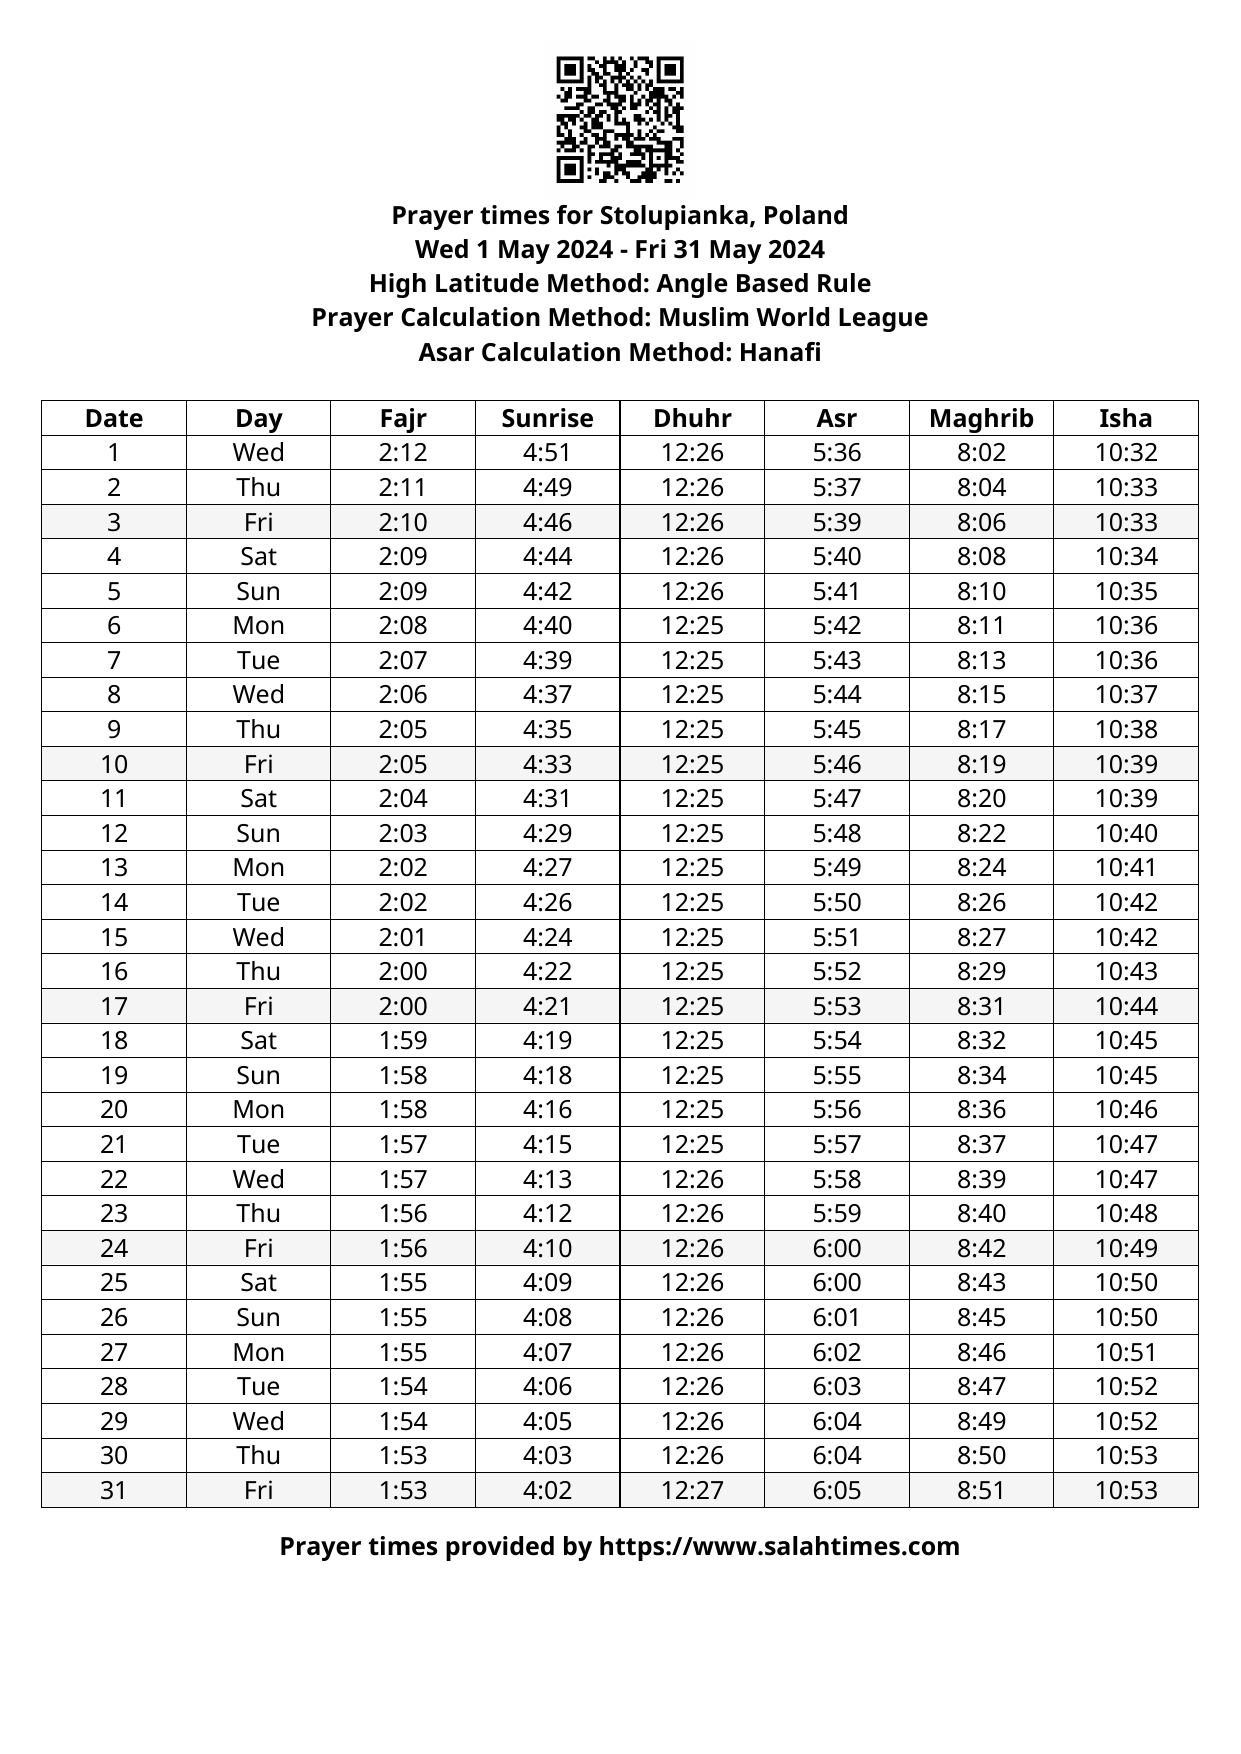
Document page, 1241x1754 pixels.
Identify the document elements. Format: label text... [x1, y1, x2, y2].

text Prayer Calculation Method: Muslim World League [42, 300, 1198, 334]
table_cell Thu [187, 1439, 330, 1472]
table_cell 4:49 [476, 470, 619, 504]
table_cell 4:21 [476, 989, 619, 1022]
table_cell 23 [42, 1196, 186, 1230]
table_cell 1:55 [331, 1300, 475, 1334]
table_cell Tue [187, 643, 330, 677]
table_cell 2:09 [331, 539, 475, 573]
table_cell 2:05 [331, 712, 475, 746]
table_cell 2:08 [331, 609, 475, 642]
table_cell 2:12 [331, 436, 475, 469]
table_cell 8 [42, 678, 186, 711]
table_cell 10:50 [1054, 1300, 1198, 1334]
table_header Date [42, 401, 186, 434]
table_cell 4:12 [476, 1196, 619, 1230]
table_cell 12:25 [621, 920, 764, 953]
table_cell 10:47 [1054, 1127, 1198, 1161]
table_header Asr [765, 401, 909, 434]
table_cell 8:17 [910, 712, 1053, 746]
table_cell 4:27 [476, 851, 619, 884]
table_cell 12:25 [621, 1024, 764, 1057]
table_cell 4:24 [476, 920, 619, 953]
table_cell 16 [42, 954, 186, 988]
table_cell 12:25 [621, 1127, 764, 1161]
table_cell 4:42 [476, 574, 619, 607]
table_cell 10:44 [1054, 989, 1198, 1022]
table_cell 8:04 [910, 470, 1053, 504]
table_cell 4:39 [476, 643, 619, 677]
table_cell 7 [42, 643, 186, 677]
table_cell 8:11 [910, 609, 1053, 642]
table_cell 2:01 [331, 920, 475, 953]
table_cell 5:47 [765, 781, 909, 815]
table_cell 5:41 [765, 574, 909, 607]
table_cell 12 [42, 816, 186, 849]
table_cell 12:25 [621, 1093, 764, 1126]
table_cell 1:59 [331, 1024, 475, 1057]
table_cell 4:31 [476, 781, 619, 815]
table_cell 1 [42, 436, 186, 469]
table_cell 5:53 [765, 989, 909, 1022]
table_cell 1:58 [331, 1093, 475, 1126]
table_cell 8:20 [910, 781, 1053, 815]
table_cell 4:37 [476, 678, 619, 711]
table_cell 2:05 [331, 747, 475, 780]
table_cell 4:13 [476, 1162, 619, 1195]
table_cell 4:07 [476, 1335, 619, 1368]
table_cell 6 [42, 609, 186, 642]
table_cell Wed [187, 920, 330, 953]
table_cell 10:42 [1054, 885, 1198, 919]
table_cell Thu [187, 712, 330, 746]
table_cell 12:25 [621, 954, 764, 988]
table_cell 4:46 [476, 505, 619, 538]
table_cell 12:25 [621, 1058, 764, 1092]
table_cell 10:53 [1054, 1473, 1198, 1507]
table_cell 8:27 [910, 920, 1053, 953]
table_cell 12:25 [621, 747, 764, 780]
table_cell 2:11 [331, 470, 475, 504]
table_cell 5:45 [765, 712, 909, 746]
table_cell 10:50 [1054, 1266, 1198, 1299]
table_cell 8:45 [910, 1300, 1053, 1334]
table_cell 8:43 [910, 1266, 1053, 1299]
table_cell Fri [187, 1473, 330, 1507]
table_cell 12:25 [621, 851, 764, 884]
table_cell 5:58 [765, 1162, 909, 1195]
table_cell 8:36 [910, 1093, 1053, 1126]
table_cell 8:29 [910, 954, 1053, 988]
table_cell 12:26 [621, 1335, 764, 1368]
table_cell 12:25 [621, 989, 764, 1022]
table_cell 4:10 [476, 1231, 619, 1264]
table_cell 8:37 [910, 1127, 1053, 1161]
table_cell 2:07 [331, 643, 475, 677]
table_cell Sat [187, 1266, 330, 1299]
table_cell 2:10 [331, 505, 475, 538]
table_cell 29 [42, 1404, 186, 1437]
table_cell 2:09 [331, 574, 475, 607]
text Prayer times for Stolupianka, Poland [42, 198, 1198, 232]
table_cell Wed [187, 1162, 330, 1195]
table_cell 10:40 [1054, 816, 1198, 849]
table_cell 10:37 [1054, 678, 1198, 711]
table_cell 20 [42, 1093, 186, 1126]
table_cell 2:04 [331, 781, 475, 815]
table_cell 4:22 [476, 954, 619, 988]
table_cell 1:55 [331, 1335, 475, 1368]
table_cell Wed [187, 436, 330, 469]
table_cell Sun [187, 816, 330, 849]
table_cell 6:02 [765, 1335, 909, 1368]
table_header Sunrise [476, 401, 619, 434]
table_cell 12:27 [621, 1473, 764, 1507]
table_cell 10:45 [1054, 1024, 1198, 1057]
table_cell 5:39 [765, 505, 909, 538]
table_cell Mon [187, 1335, 330, 1368]
table_cell 5:40 [765, 539, 909, 573]
table_cell 17 [42, 989, 186, 1022]
table_cell 12:26 [621, 1404, 764, 1437]
table_cell 10:34 [1054, 539, 1198, 573]
table_cell 10:46 [1054, 1093, 1198, 1126]
table_cell 4:35 [476, 712, 619, 746]
table_cell 8:50 [910, 1439, 1053, 1472]
table_cell 10:36 [1054, 609, 1198, 642]
table_cell 8:31 [910, 989, 1053, 1022]
table_cell 18 [42, 1024, 186, 1057]
table_cell 6:03 [765, 1369, 909, 1403]
table_cell 4:15 [476, 1127, 619, 1161]
table_cell 10:48 [1054, 1196, 1198, 1230]
table_cell 4:19 [476, 1024, 619, 1057]
table_header Fajr [331, 401, 475, 434]
table_cell 2:06 [331, 678, 475, 711]
text Prayer times provided by https://www.salahtimes.com [42, 1528, 1198, 1563]
table_cell 8:02 [910, 436, 1053, 469]
table_cell 31 [42, 1473, 186, 1507]
table_cell 10:36 [1054, 643, 1198, 677]
table_cell 14 [42, 885, 186, 919]
table_cell 12:25 [621, 816, 764, 849]
table_cell 27 [42, 1335, 186, 1368]
table_cell 10:43 [1054, 954, 1198, 988]
table_header Day [187, 401, 330, 434]
table_cell Sun [187, 574, 330, 607]
table_cell 6:01 [765, 1300, 909, 1334]
table_cell 8:49 [910, 1404, 1053, 1437]
table_cell Sun [187, 1058, 330, 1092]
table_cell 10:35 [1054, 574, 1198, 607]
table_cell 5:56 [765, 1093, 909, 1126]
picture [542, 41, 699, 198]
table_cell 8:40 [910, 1196, 1053, 1230]
table_cell 4:40 [476, 609, 619, 642]
text High Latitude Method: Angle Based Rule [42, 266, 1198, 300]
table_cell 10:42 [1054, 920, 1198, 953]
table_cell 12:25 [621, 643, 764, 677]
table_cell 4:51 [476, 436, 619, 469]
table_cell Thu [187, 470, 330, 504]
table_cell 12:26 [621, 505, 764, 538]
table_cell 12:26 [621, 436, 764, 469]
table_cell Sun [187, 1300, 330, 1334]
table_cell 10:45 [1054, 1058, 1198, 1092]
table_cell 10:33 [1054, 470, 1198, 504]
table_cell 5:52 [765, 954, 909, 988]
table_cell 6:00 [765, 1266, 909, 1299]
table_cell 10:41 [1054, 851, 1198, 884]
table_cell 10 [42, 747, 186, 780]
table_cell 21 [42, 1127, 186, 1161]
table_cell 8:15 [910, 678, 1053, 711]
table_cell Wed [187, 1404, 330, 1437]
table_cell Fri [187, 505, 330, 538]
table_cell 4:03 [476, 1439, 619, 1472]
table_cell 26 [42, 1300, 186, 1334]
table_cell 8:24 [910, 851, 1053, 884]
table_cell 6:04 [765, 1404, 909, 1437]
table_cell 8:51 [910, 1473, 1053, 1507]
table_cell 5:54 [765, 1024, 909, 1057]
table_cell 10:51 [1054, 1335, 1198, 1368]
table_cell 28 [42, 1369, 186, 1403]
table_cell 10:47 [1054, 1162, 1198, 1195]
table_cell 1:57 [331, 1127, 475, 1161]
table_cell 4:33 [476, 747, 619, 780]
table_cell 4:29 [476, 816, 619, 849]
table_cell 1:57 [331, 1162, 475, 1195]
table_cell 4:09 [476, 1266, 619, 1299]
table_cell 5:42 [765, 609, 909, 642]
table_cell 8:46 [910, 1335, 1053, 1368]
table_cell 5:44 [765, 678, 909, 711]
table_cell 5:57 [765, 1127, 909, 1161]
table_cell 5:50 [765, 885, 909, 919]
table_cell 25 [42, 1266, 186, 1299]
table_cell 4 [42, 539, 186, 573]
table_cell 12:26 [621, 574, 764, 607]
table_cell 19 [42, 1058, 186, 1092]
table_cell Tue [187, 885, 330, 919]
table_cell 2:02 [331, 851, 475, 884]
table_cell 10:52 [1054, 1369, 1198, 1403]
table_cell 6:04 [765, 1439, 909, 1472]
table_header Isha [1054, 401, 1198, 434]
table_cell 5:43 [765, 643, 909, 677]
table_cell 10:32 [1054, 436, 1198, 469]
table_cell 12:26 [621, 539, 764, 573]
table_cell 12:26 [621, 1231, 764, 1264]
table_cell 12:26 [621, 470, 764, 504]
table_cell 12:25 [621, 885, 764, 919]
text Asar Calculation Method: Hanafi [42, 334, 1198, 368]
table_cell Fri [187, 989, 330, 1022]
table_cell 10:39 [1054, 747, 1198, 780]
table_cell 5:55 [765, 1058, 909, 1092]
table_cell 10:53 [1054, 1439, 1198, 1472]
table_cell 10:52 [1054, 1404, 1198, 1437]
table_cell 12:25 [621, 609, 764, 642]
table_cell 10:33 [1054, 505, 1198, 538]
table_cell 5:36 [765, 436, 909, 469]
table_cell 4:05 [476, 1404, 619, 1437]
table_cell 8:10 [910, 574, 1053, 607]
table_cell 2:03 [331, 816, 475, 849]
table_cell 8:42 [910, 1231, 1053, 1264]
table_cell 24 [42, 1231, 186, 1264]
table_cell 2:00 [331, 989, 475, 1022]
table_cell 8:47 [910, 1369, 1053, 1403]
table_cell 12:26 [621, 1439, 764, 1472]
table_cell Fri [187, 747, 330, 780]
table_cell 13 [42, 851, 186, 884]
table_cell 12:25 [621, 781, 764, 815]
table_cell 5:59 [765, 1196, 909, 1230]
table_cell 4:18 [476, 1058, 619, 1092]
table_cell 30 [42, 1439, 186, 1472]
table_cell 1:54 [331, 1404, 475, 1437]
table_cell 4:06 [476, 1369, 619, 1403]
table_cell 22 [42, 1162, 186, 1195]
table_cell Tue [187, 1127, 330, 1161]
table_cell 9 [42, 712, 186, 746]
table_cell 1:56 [331, 1196, 475, 1230]
table_cell Thu [187, 954, 330, 988]
table_cell 12:25 [621, 678, 764, 711]
table_cell 3 [42, 505, 186, 538]
table_cell 12:26 [621, 1369, 764, 1403]
table_cell 12:26 [621, 1300, 764, 1334]
table_cell 8:34 [910, 1058, 1053, 1092]
table_cell 5:46 [765, 747, 909, 780]
table_cell 5:51 [765, 920, 909, 953]
table_cell 8:22 [910, 816, 1053, 849]
table_cell Sat [187, 1024, 330, 1057]
table_cell 12:26 [621, 1266, 764, 1299]
table_cell Mon [187, 1093, 330, 1126]
table_cell 15 [42, 920, 186, 953]
table_cell 1:55 [331, 1266, 475, 1299]
table_cell 12:25 [621, 712, 764, 746]
table_cell Mon [187, 609, 330, 642]
table_cell Fri [187, 1231, 330, 1264]
table_cell 6:05 [765, 1473, 909, 1507]
table_cell 2:02 [331, 885, 475, 919]
table_cell Sat [187, 539, 330, 573]
table_cell 8:13 [910, 643, 1053, 677]
table_cell 5 [42, 574, 186, 607]
table_cell Tue [187, 1369, 330, 1403]
table_cell 4:02 [476, 1473, 619, 1507]
table_cell Wed [187, 678, 330, 711]
table_cell 8:19 [910, 747, 1053, 780]
table_header Dhuhr [621, 401, 764, 434]
table_cell 8:26 [910, 885, 1053, 919]
table_cell 1:53 [331, 1439, 475, 1472]
table_cell 2:00 [331, 954, 475, 988]
table_cell 6:00 [765, 1231, 909, 1264]
text Wed 1 May 2024 - Fri 31 May 2024 [42, 232, 1198, 266]
table_cell 5:48 [765, 816, 909, 849]
table_header Maghrib [910, 401, 1053, 434]
table_cell 4:16 [476, 1093, 619, 1126]
table_cell Thu [187, 1196, 330, 1230]
table_cell 4:44 [476, 539, 619, 573]
table_cell 10:38 [1054, 712, 1198, 746]
table_cell 2 [42, 470, 186, 504]
table_cell 12:26 [621, 1162, 764, 1195]
table_cell 4:08 [476, 1300, 619, 1334]
table_cell 10:49 [1054, 1231, 1198, 1264]
table_cell 10:39 [1054, 781, 1198, 815]
table_cell 1:54 [331, 1369, 475, 1403]
table_cell 4:26 [476, 885, 619, 919]
table_cell 8:39 [910, 1162, 1053, 1195]
table_cell 5:49 [765, 851, 909, 884]
table_cell 11 [42, 781, 186, 815]
table_cell 1:53 [331, 1473, 475, 1507]
table_cell 1:56 [331, 1231, 475, 1264]
table_cell 8:08 [910, 539, 1053, 573]
table_cell 8:06 [910, 505, 1053, 538]
table_cell 1:58 [331, 1058, 475, 1092]
table_cell Mon [187, 851, 330, 884]
table_cell 12:26 [621, 1196, 764, 1230]
table_cell Sat [187, 781, 330, 815]
table_cell 5:37 [765, 470, 909, 504]
table_cell 8:32 [910, 1024, 1053, 1057]
